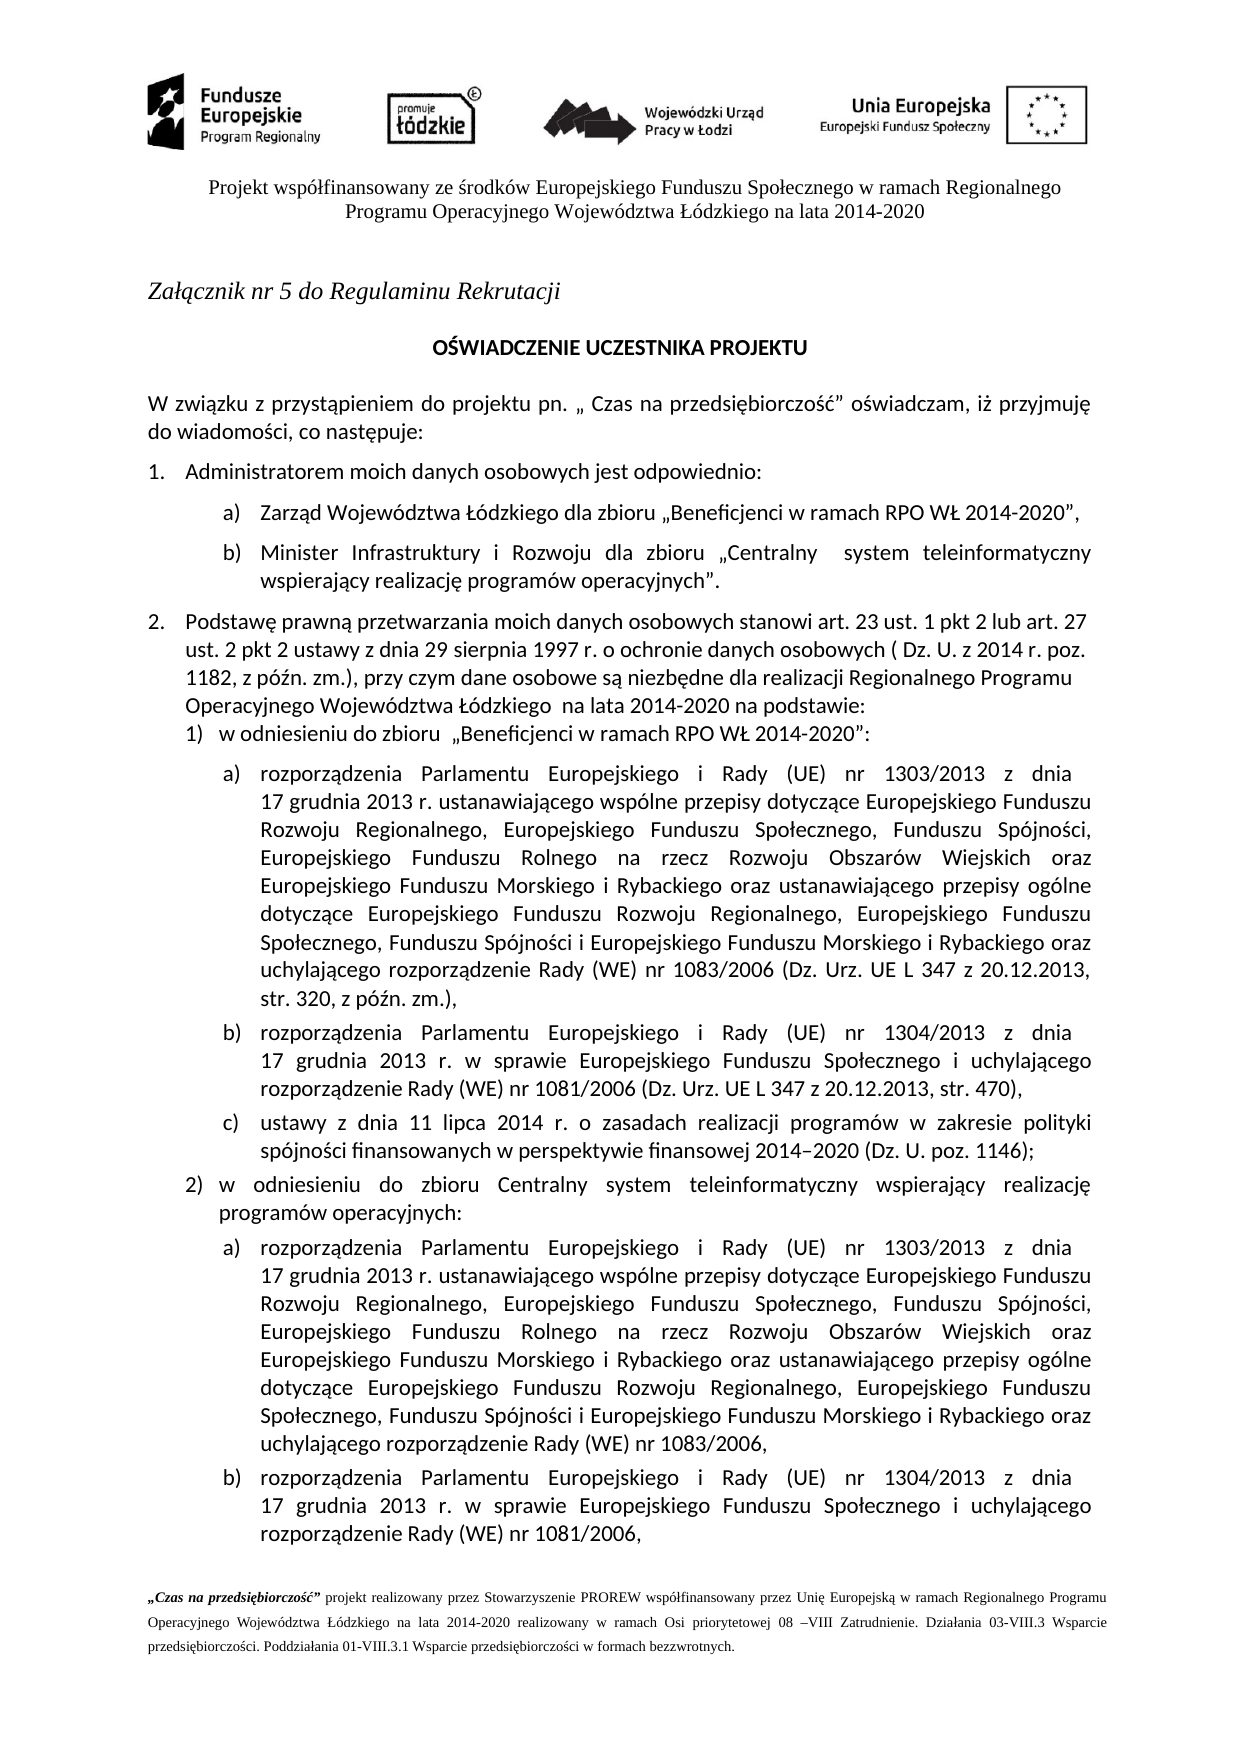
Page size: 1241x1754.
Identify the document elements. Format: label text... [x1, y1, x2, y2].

text Załącznik nr 5 do Regulaminu Rekrutacji [148, 276, 1093, 305]
picture [147, 73, 1093, 150]
list ustawy z dnia 11 lipca 2014 r. o zasadach realizacji programów w zakresie polityki spójności finansowanych w perspektywie finansowej 2014–2020 (Dz. U. poz. 1146); [223, 1108, 1093, 1164]
list Administratorem moich danych osobowych jest odpowiednio: [148, 457, 1093, 485]
text W związku z przystąpieniem do projektu pn. „ Czas na przedsiębiorczość” oświadczam, iż przyjmuję do wiadomości, co następuje: [148, 389, 1093, 445]
list rozporządzenia Parlamentu Europejskiego i Rady (UE) nr 1304/2013 z dnia 17 grudnia 2013 r. w sprawie Europejskiego Funduszu Społecznego i uchylającego rozporządzenie Rady (WE) nr 1081/2006, [223, 1463, 1093, 1547]
list w odniesieniu do zbioru „Beneficjenci w ramach RPO WŁ 2014-2020”: [185, 719, 1093, 747]
list rozporządzenia Parlamentu Europejskiego i Rady (UE) nr 1304/2013 z dnia 17 grudnia 2013 r. w sprawie Europejskiego Funduszu Społecznego i uchylającego rozporządzenie Rady (WE) nr 1081/2006 (Dz. Urz. UE L 347 z 20.12.2013, str. 470), [223, 1018, 1093, 1102]
list Podstawę prawną przetwarzania moich danych osobowych stanowi art. 23 ust. 1 pkt 2 lub art. 27 ust. 2 pkt 2 ustawy z dnia 29 sierpnia 1997 r. o ochronie danych osobowych ( Dz. U. z 2014 r. poz. 1182, z późn. zm.), przy czym dane osobowe są niezbędne dla realizacji Regionalnego Programu Operacyjnego Województwa Łódzkiego na lata 2014-2020 na podstawie: [148, 607, 1093, 719]
list Minister Infrastruktury i Rozwoju dla zbioru „Centralny system teleinformatyczny wspierający realizację programów operacyjnych”. [223, 538, 1093, 594]
text OŚWIADCZENIE UCZESTNIKA PROJEKTU [148, 333, 1093, 361]
list Zarząd Województwa Łódzkiego dla zbioru „Beneficjenci w ramach RPO WŁ 2014-2020”, [223, 498, 1093, 526]
list rozporządzenia Parlamentu Europejskiego i Rady (UE) nr 1303/2013 z dnia 17 grudnia 2013 r. ustanawiającego wspólne przepisy dotyczące Europejskiego Funduszu Rozwoju Regionalnego, Europejskiego Funduszu Społecznego, Funduszu Spójności, Europejskiego Funduszu Rolnego na rzecz Rozwoju Obszarów Wiejskich oraz Europejskiego Funduszu Morskiego i Rybackiego oraz ustanawiającego przepisy ogólne dotyczące Europejskiego Funduszu Rozwoju Regionalnego, Europejskiego Funduszu Społecznego, Funduszu Spójności i Europejskiego Funduszu Morskiego i Rybackiego oraz uchylającego rozporządzenie Rady (WE) nr 1083/2006, [223, 1233, 1093, 1457]
list rozporządzenia Parlamentu Europejskiego i Rady (UE) nr 1303/2013 z dnia 17 grudnia 2013 r. ustanawiającego wspólne przepisy dotyczące Europejskiego Funduszu Rozwoju Regionalnego, Europejskiego Funduszu Społecznego, Funduszu Spójności, Europejskiego Funduszu Rolnego na rzecz Rozwoju Obszarów Wiejskich oraz Europejskiego Funduszu Morskiego i Rybackiego oraz ustanawiającego przepisy ogólne dotyczące Europejskiego Funduszu Rozwoju Regionalnego, Europejskiego Funduszu Społecznego, Funduszu Spójności i Europejskiego Funduszu Morskiego i Rybackiego oraz uchylającego rozporządzenie Rady (WE) nr 1083/2006 (Dz. Urz. UE L 347 z 20.12.2013, str. 320, z późn. zm.), [223, 759, 1093, 1012]
list w odniesieniu do zbioru Centralny system teleinformatyczny wspierający realizację programów operacyjnych: [185, 1171, 1093, 1227]
